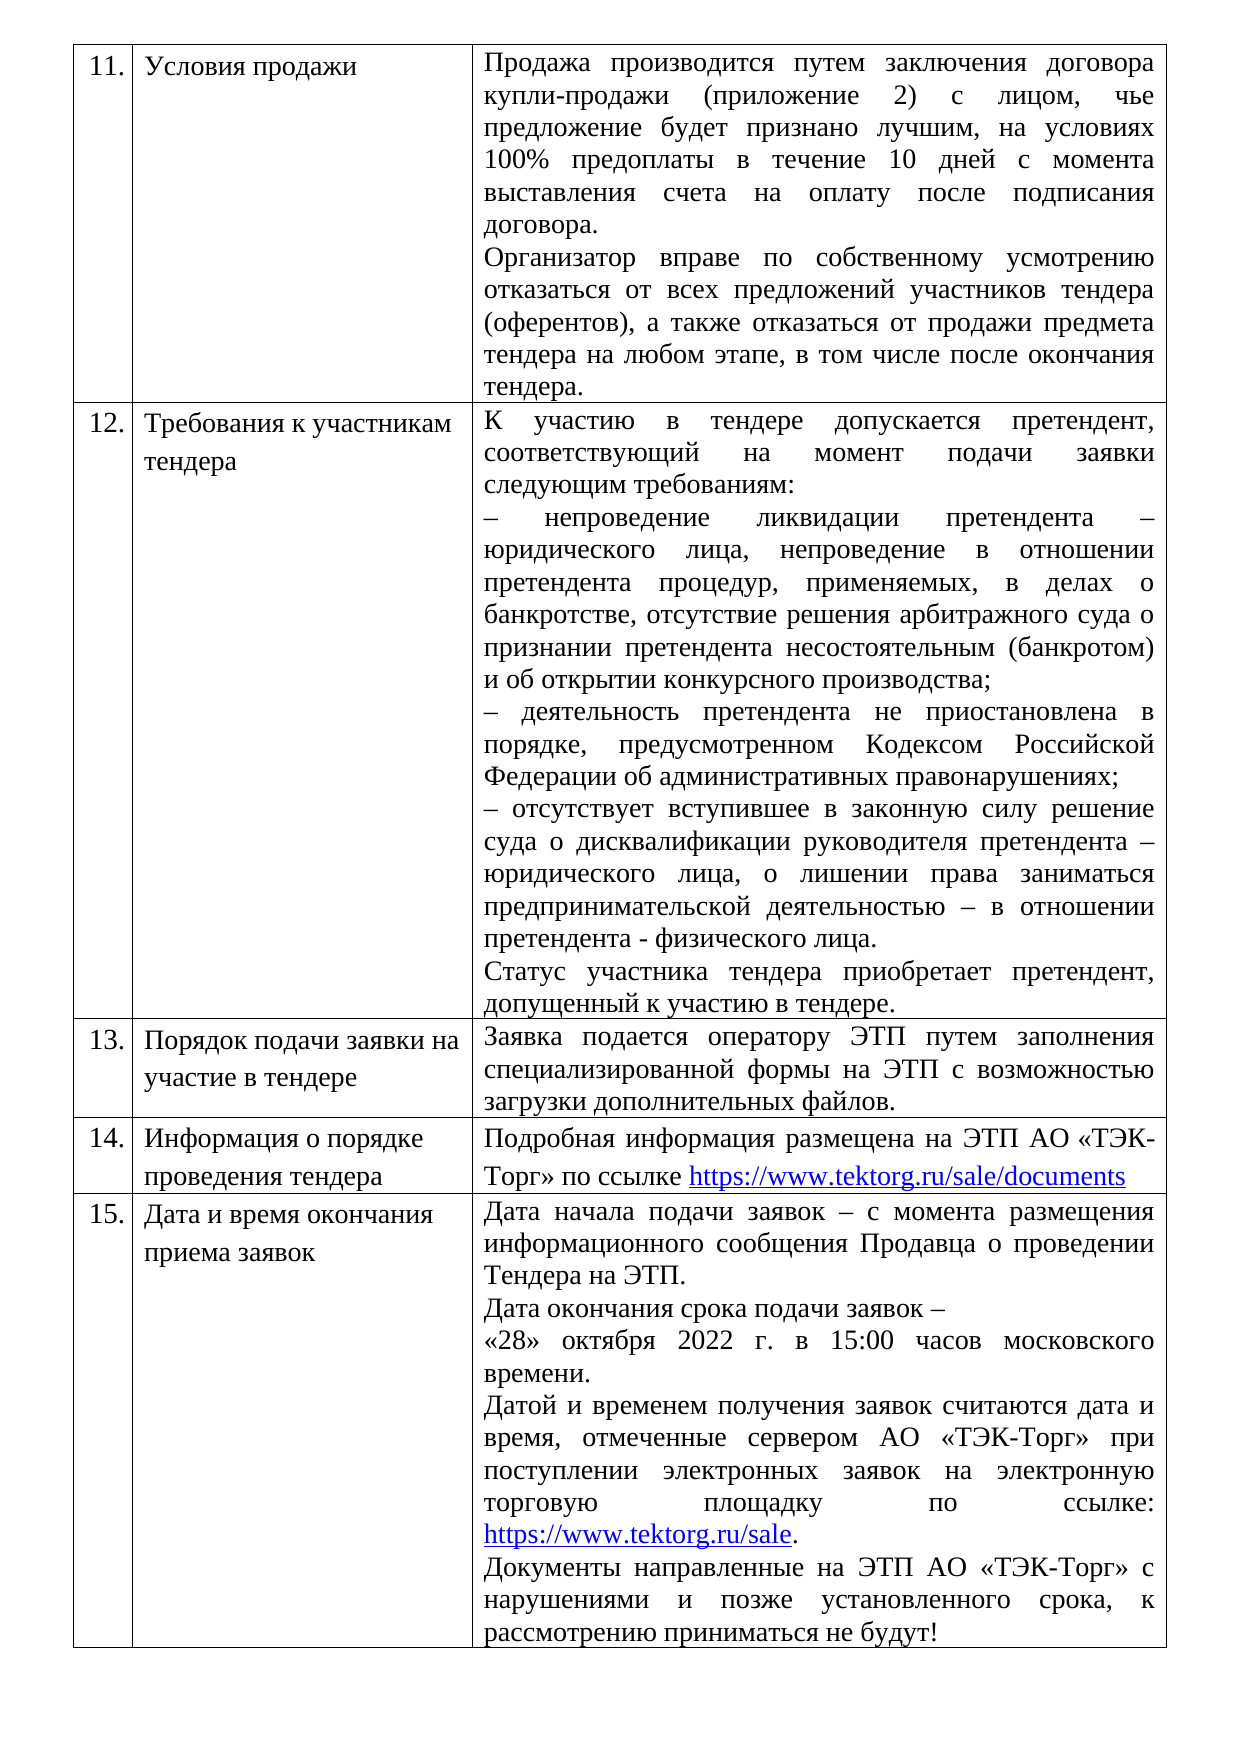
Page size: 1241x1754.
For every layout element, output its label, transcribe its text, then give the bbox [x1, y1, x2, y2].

table_cell Условия продажи [133, 45, 472, 402]
table_cell Дата начала подачи заявок – с момента размещения информационного сообщения Продавца о проведении Тендера на ЭТП. Дата окончания срока подачи заявок – «28» октября 2022 г. в 15:00 часов московского времени. Датой и временем получения заявок считаются дата и время, отмеченные сервером АО «ТЭК-Торг» при поступлении электронных заявок на электронную торговую площадку по ссылке: https://www.tektorg.ru/sale. Документы направленные на ЭТП АО «ТЭК-Торг» с нарушениями и позже установленного срока, к рассмотрению приниматься не будут! [473, 1194, 1166, 1647]
table_cell [74, 1019, 132, 1117]
table_cell [74, 1194, 132, 1647]
table_cell Требования к участникам тендера [133, 403, 472, 1018]
table_cell Подробная информация размещена на ЭТП АО «ТЭК-Торг» по ссылке https://www.tektorg.ru/sale/documents [473, 1118, 1166, 1193]
table_cell [74, 1118, 132, 1193]
table_cell Продажа производится путем заключения договора купли-продажи (приложение 2) с лицом, чье предложение будет признано лучшим, на условиях 100% предоплаты в течение 10 дней с момента выставления счета на оплату после подписания договора. Организатор вправе по собственному усмотрению отказаться от всех предложений участников тендера (оферентов), а также отказаться от продажи предмета тендера на любом этапе, в том числе после окончания тендера. [473, 45, 1166, 402]
table_cell [74, 403, 132, 1018]
table_cell К участию в тендере допускается претендент, соответствующий на момент подачи заявки следующим требованиям: – непроведение ликвидации претендента – юридического лица, непроведение в отношении претендента процедур, применяемых, в делах о банкротстве, отсутствие решения арбитражного суда о признании претендента несостоятельным (банкротом) и об открытии конкурсного производства; – деятельность претендента не приостановлена в порядке, предусмотренном Кодексом Российской Федерации об административных правонарушениях; – отсутствует вступившее в законную силу решение суда о дисквалификации руководителя претендента – юридического лица, о лишении права заниматься предпринимательской деятельностью – в отношении претендента - физического лица. Статус участника тендера приобретает претендент, допущенный к участию в тендере. [473, 403, 1166, 1018]
table_cell Информация о порядке проведения тендера [133, 1118, 472, 1193]
table_cell Дата и время окончания приема заявок [133, 1194, 472, 1647]
table_cell Порядок подачи заявки на участие в тендере [133, 1019, 472, 1117]
table_cell Заявка подается оператору ЭТП путем заполнения специализированной формы на ЭТП с возможностью загрузки дополнительных файлов. [473, 1019, 1166, 1117]
table_cell [74, 45, 132, 402]
